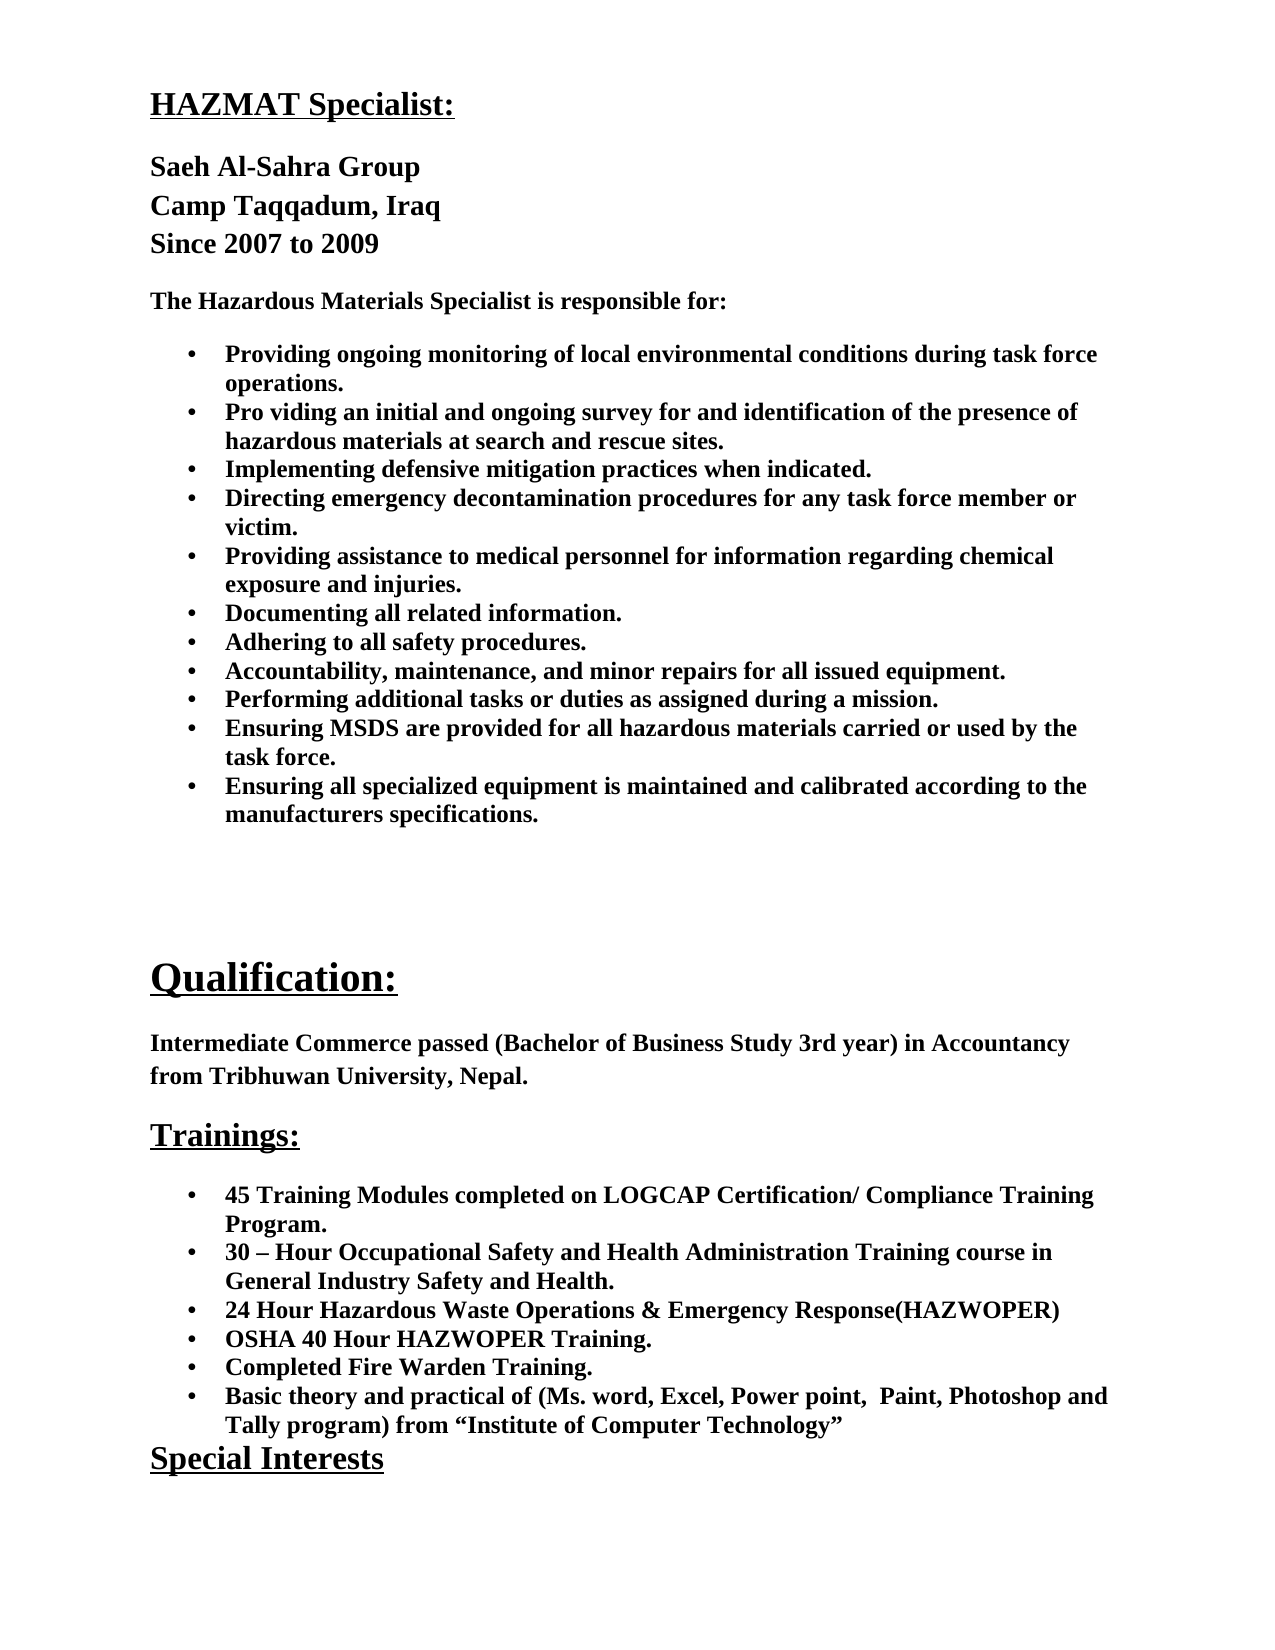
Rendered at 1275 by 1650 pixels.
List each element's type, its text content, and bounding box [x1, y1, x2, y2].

text Qualification: [150, 952, 1125, 1000]
text Special Interests [150, 1439, 1125, 1477]
list Accountability, maintenance, and minor repairs for all issued equipment. [187, 656, 1125, 684]
text Intermediate Commerce passed (Bachelor of Business Study 3rd year) in Accountancy from Tribhuwan University, Nepal. [150, 1028, 1125, 1090]
list Documenting all related information. [187, 598, 1125, 627]
list Providing assistance to medical personnel for information regarding chemical exposure and injuries. [187, 541, 1125, 598]
list 30 – Hour Occupational Safety and Health Administration Training course in General Industry Safety and Health. [187, 1237, 1125, 1295]
list OSHA 40 Hour HAZWOPER Training. [187, 1324, 1125, 1352]
list Pro viding an initial and ongoing survey for and identification of the presence of hazardous materials at search and rescue sites. [187, 397, 1125, 454]
list 45 Training Modules completed on LOGCAP Certification/ Compliance Training Program. [187, 1180, 1125, 1237]
text HAZMAT Specialist: [150, 84, 1125, 123]
list Performing additional tasks or duties as assigned during a mission. [187, 684, 1125, 713]
list Directing emergency decontamination procedures for any task force member or victim. [187, 483, 1125, 541]
list Adhering to all safety procedures. [187, 627, 1125, 656]
list Ensuring all specialized equipment is maintained and calibrated according to the manufacturers specifications. [187, 771, 1125, 828]
list 24 Hour Hazardous Waste Operations & Emergency Response(HAZWOPER) [187, 1295, 1125, 1324]
text Trainings: [150, 1115, 1125, 1153]
list Providing ongoing monitoring of local environmental conditions during task force operations. [187, 339, 1125, 397]
list Implementing defensive mitigation practices when indicated. [187, 454, 1125, 483]
list Completed Fire Warden Training. [187, 1352, 1125, 1381]
text The Hazardous Materials Specialist is responsible for: [150, 286, 1125, 314]
text Saeh Al-Sahra Group Camp Taqqadum, Iraq Since 2007 to 2009 [150, 149, 1125, 260]
list Basic theory and practical of (Ms. word, Excel, Power point, Paint, Photoshop and Tally program) from “Institute of Computer Technology” [187, 1381, 1125, 1439]
list Ensuring MSDS are provided for all hazardous materials carried or used by the task force. [187, 713, 1125, 771]
